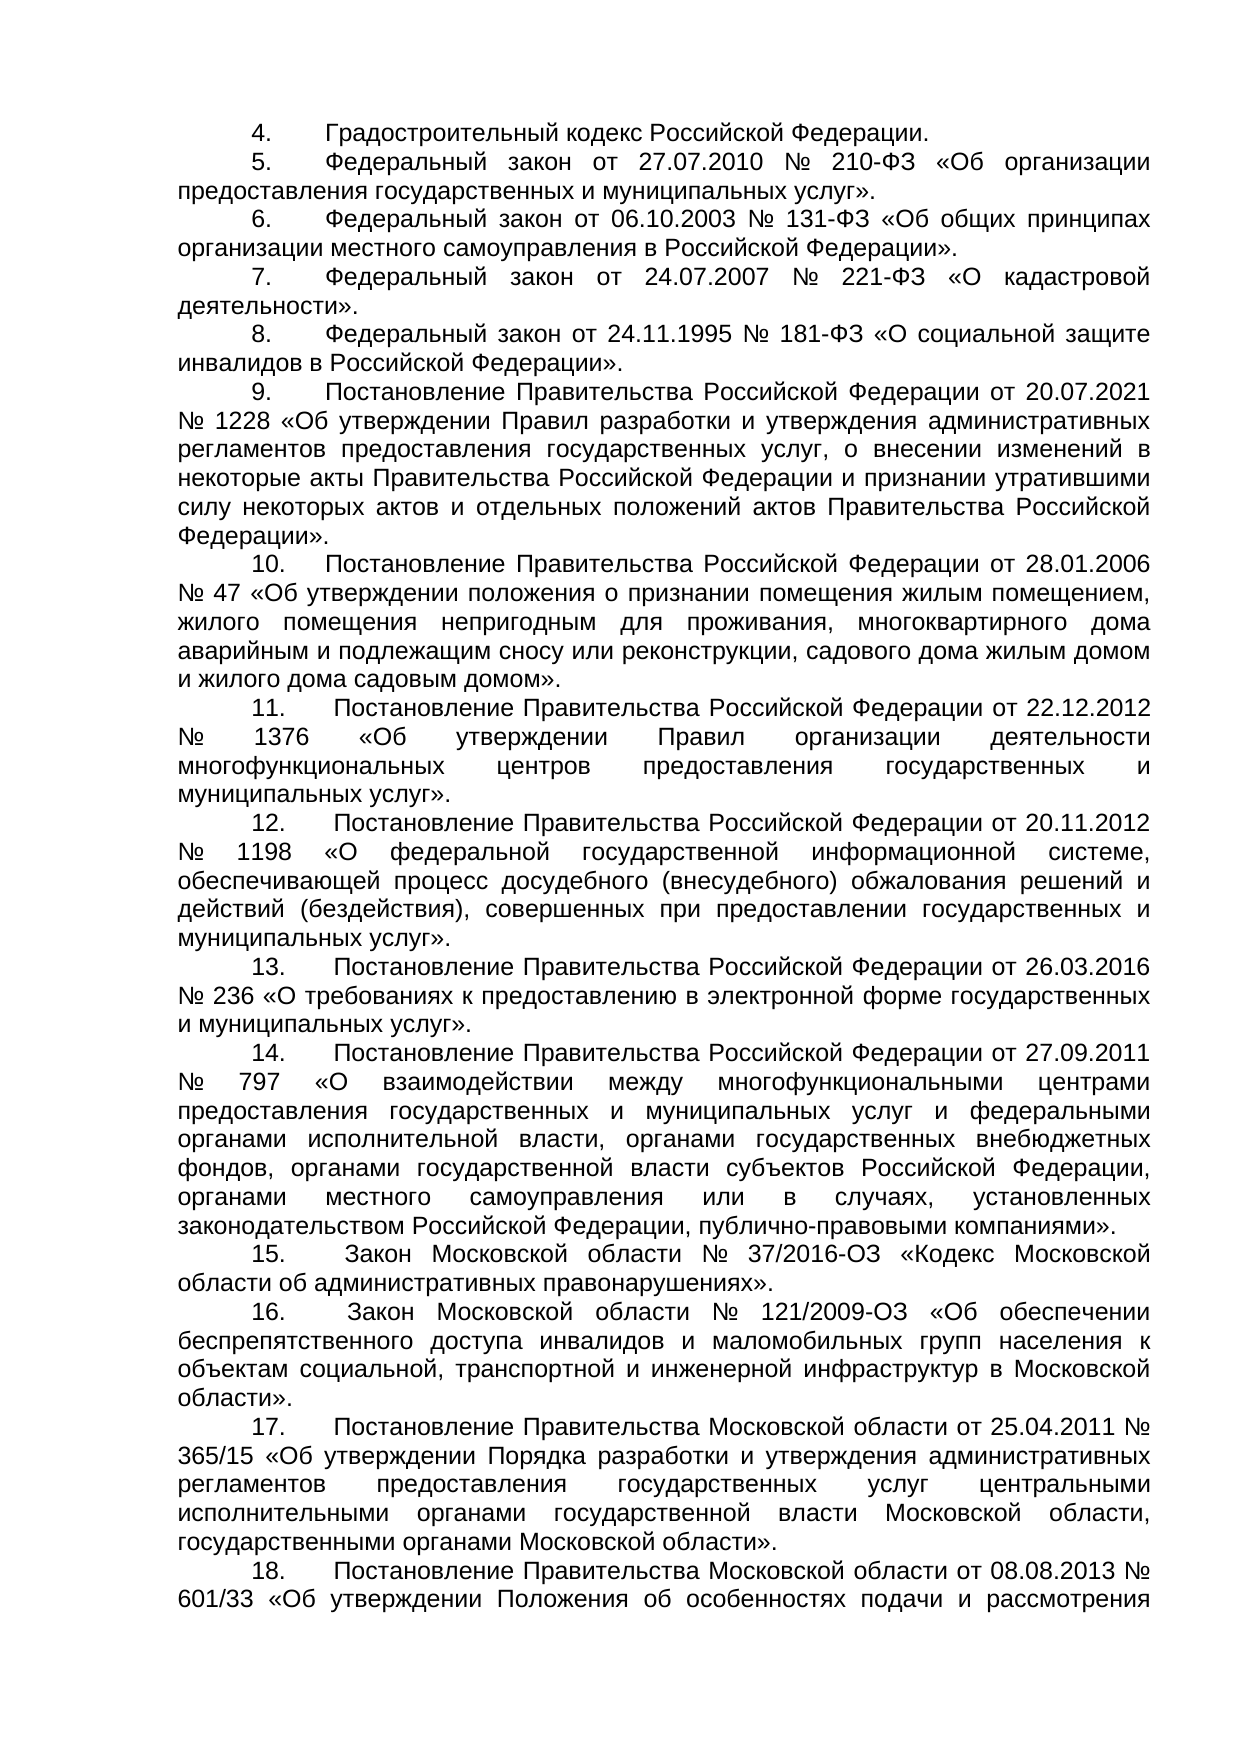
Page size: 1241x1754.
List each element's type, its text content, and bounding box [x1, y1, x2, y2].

list Постановление Правительства Российской Федерации от 20.07.2021 № 1228 «Об утверждении Правил разработки и утверждения административных регламентов предоставления государственных услуг, о внесении изменений в некоторые акты Правительства Российской Федерации и признании утратившими силу некоторых актов и отдельных положений актов Правительства Российской Федерации». [177, 377, 1152, 549]
list Федеральный закон от 24.07.2007 № 221-ФЗ «О кадастровой деятельности». [177, 262, 1152, 319]
list Градостроительный кодекс Российской Федерации. [177, 118, 1152, 147]
list Постановление Правительства Российской Федерации от 27.09.2011 № 797 «О взаимодействии между многофункциональными центрами предоставления государственных и муниципальных услуг и федеральными органами исполнительной власти, органами государственных внебюджетных фондов, органами государственной власти субъектов Российской Федерации, органами местного самоуправления или в случаях, установленных законодательством Российской Федерации, публично-правовыми компаниями». [177, 1038, 1152, 1239]
list Постановление Правительства Российской Федерации от 26.03.2016 № 236 «О требованиях к предоставлению в электронной форме государственных и муниципальных услуг». [177, 952, 1152, 1038]
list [177, 1556, 1152, 1613]
list Постановление Правительства Московской области от 25.04.2011 № 365/15 «Об утверждении Порядка разработки и утверждения административных регламентов предоставления государственных услуг центральными исполнительными органами государственной власти Московской области, государственными органами Московской области». [177, 1412, 1152, 1556]
list Федеральный закон от 06.10.2003 № 131-ФЗ «Об общих принципах организации местного самоуправления в Российской Федерации». [177, 204, 1152, 262]
list Постановление Правительства Российской Федерации от 22.12.2012 № 1376 «Об утверждении Правил организации деятельности многофункциональных центров предоставления государственных и муниципальных услуг». [177, 693, 1152, 808]
list Федеральный закон от 27.07.2010 № 210-ФЗ «Об организации предоставления государственных и муниципальных услуг». [177, 147, 1152, 204]
list Постановление Правительства Российской Федерации от 28.01.2006 № 47 «Об утверждении положения о признании помещения жилым помещением, жилого помещения непригодным для проживания, многоквартирного дома аварийным и подлежащим сносу или реконструкции, садового дома жилым домом и жилого дома садовым домом». [177, 549, 1152, 693]
list Постановление Правительства Российской Федерации от 20.11.2012 № 1198 «О федеральной государственной информационной системе, обеспечивающей процесс досудебного (внесудебного) обжалования решений и действий (бездействия), совершенных при предоставлении государственных и муниципальных услуг». [177, 808, 1152, 952]
list Закон Московской области № 37/2016-ОЗ «Кодекс Московской области об административных правонарушениях». [177, 1239, 1152, 1297]
list Федеральный закон от 24.11.1995 № 181-ФЗ «О социальной защите инвалидов в Российской Федерации». [177, 319, 1152, 377]
list Закон Московской области № 121/2009-ОЗ «Об обеспечении беспрепятственного доступа инвалидов и маломобильных групп населения к объектам социальной, транспортной и инженерной инфраструктур в Московской области». [177, 1297, 1152, 1412]
